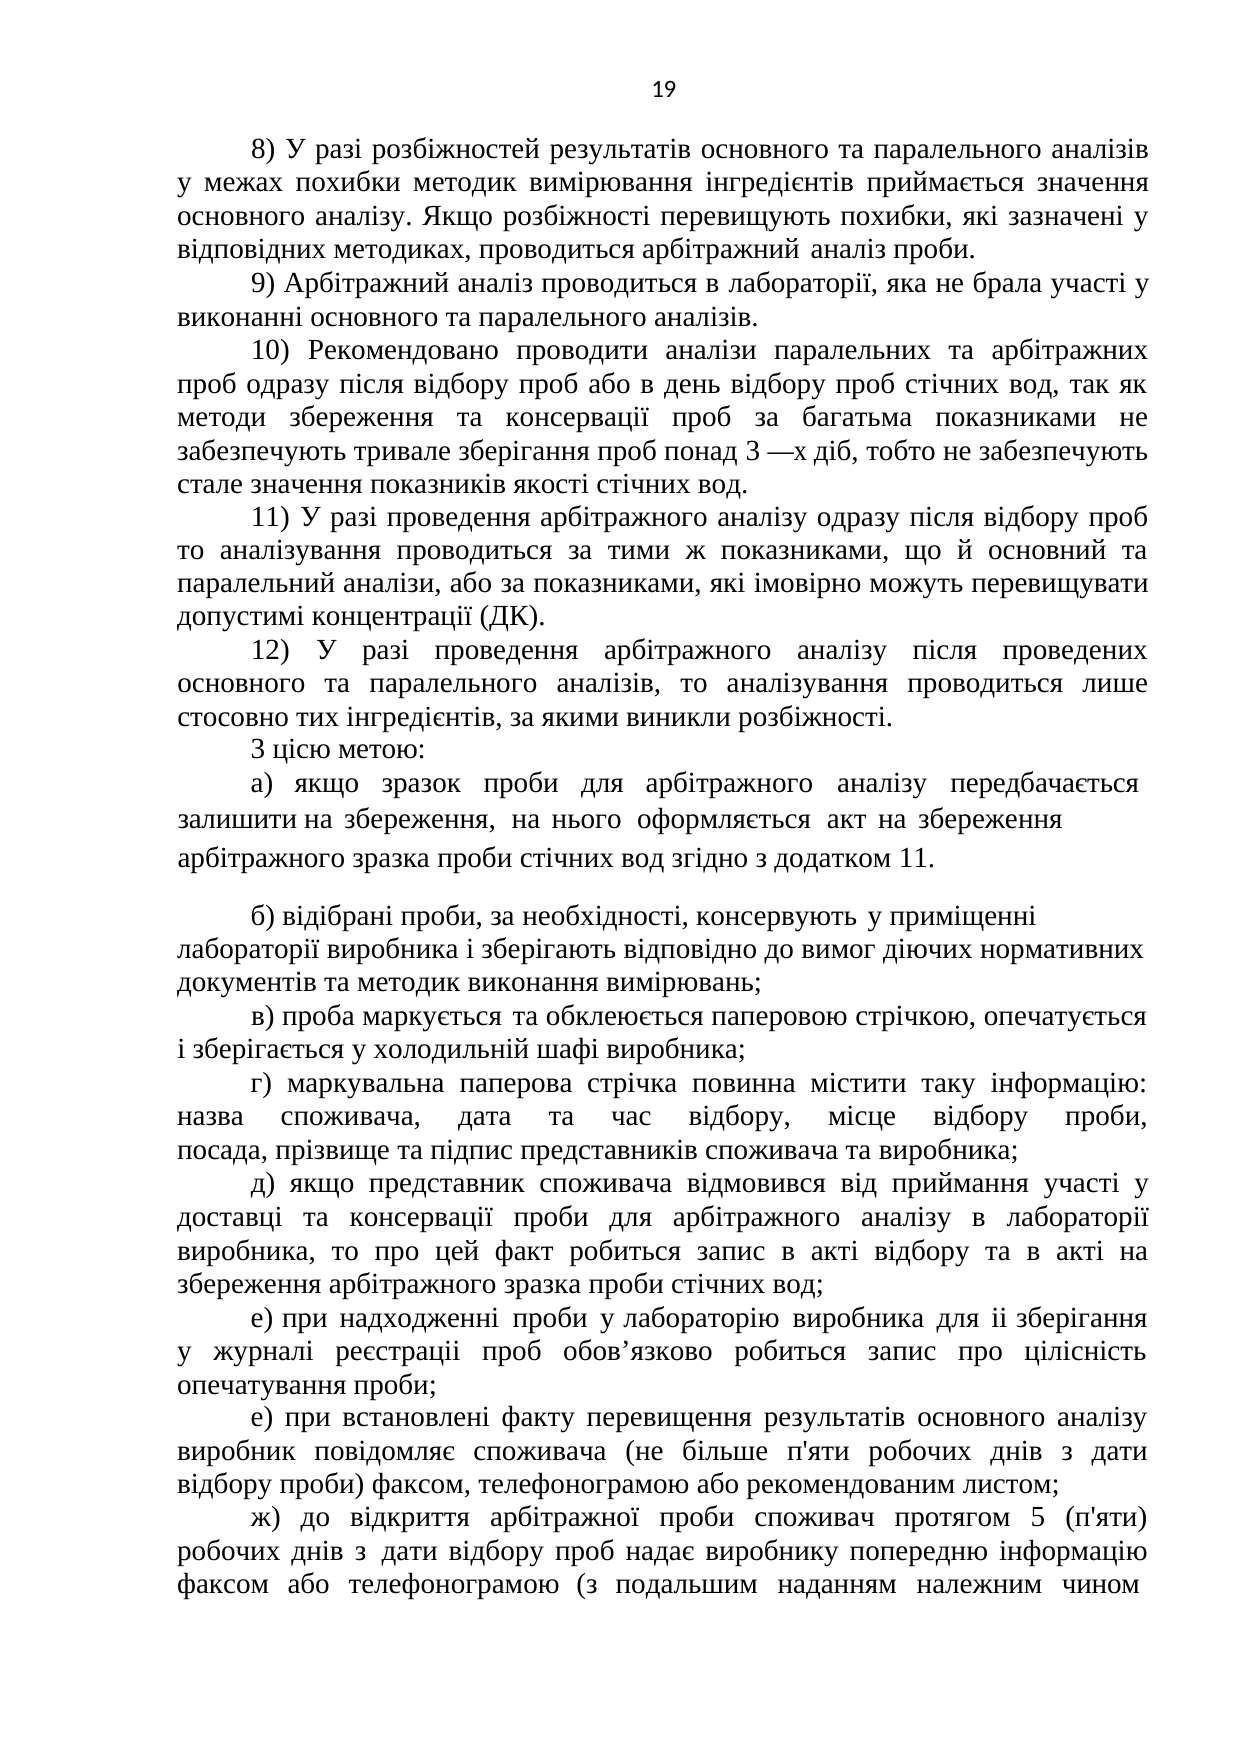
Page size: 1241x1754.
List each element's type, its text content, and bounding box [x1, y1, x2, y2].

list У разі проведення арбітражного аналізу одразу після відбору проб то аналізування проводиться за тими ж показниками, що й основний та паралельний аналізи, або за показниками, які імовірно можуть перевищувати допустимі концентрації (ДК). [177, 500, 1149, 631]
text залишити на збереження, на нього оформляється акт на збереження арбітражного зразка проби стічних вод згідно з додатком 11. [177, 801, 1163, 873]
list У разі розбіжностей результатів основного та паралельного аналізів у межах похибки методик вимірювання інгредієнтів приймається значення основного аналізу. Якщо розбіжності перевищують похибки, які зазначені у відповідних методиках, проводиться арбітражний аналіз проби. [177, 131, 1150, 265]
text д) якщо представник споживача відмовився від приймання участі у доставці та консервації проби для арбітражного аналізу в лабораторії виробника, то про цей факт робиться запис в акті відбору та в акті на збереження арбітражного зразка проби стічних вод; [177, 1166, 1149, 1300]
text е) при встановлені факту перевищення результатів основного аналізу виробник повідомляє споживача (не більше п'яти робочих днів з дати відбору проби) факсом, телефонограмою або рекомендованим листом; [177, 1401, 1148, 1499]
text 3 цісю метою: [250, 732, 1163, 765]
text б) відібрані проби, за необхідності, консервують у приміщенні лабораторії виробника i зберігають відповідно до вимог діючих нормативних документів та методик виконання вимірювань; [177, 899, 1163, 998]
list Арбітражний аналіз проводиться в лабораторії, яка не брала участі у виконанні основного та паралельного аналізів. [177, 265, 1150, 332]
list Рекомендовано проводити аналізи паралельних та арбітражних проб одразу після відбору проб або в день відбору проб стічних вод, так як методи збереження та консервації проб за багатьма показниками не забезпечують тривале зберігання проб понад 3 —х діб, тобто не забезпечують стале значення показників якості стічних вод. [177, 332, 1149, 500]
text ж) до відкриття арбітражної проби споживач протягом 5 (п'яти) робочих днів з дати відбору проб надає виробнику попередню інформацію факсом або телефонограмою (з подальшим наданням належним чином [177, 1499, 1148, 1600]
list У разі проведення арбітражного аналізу після проведених основного та паралельного аналізів, то аналізування проводиться лише стосовно тих інгредієнтів, за якими виникли розбіжності. [177, 632, 1148, 732]
text г) маркувальна паперова стрічка повинна містити таку інформацію: назва споживача, дата та час відбору, місце відбору проби, посада, прізвище та підпис представників споживача та виробника; [177, 1065, 1148, 1166]
text а) якщо зразок проби для арбітражного аналізу передбачається [250, 765, 1163, 799]
text е) при надходженні проби у лабораторію виробника для ii зберігання у журналі реєстраціі проб обов’язково робиться запис про цілісність опечатування проби; [177, 1300, 1147, 1400]
text в) проба маркується та обклеюється паперовою стрічкою, опечатується i зберігається у холодильній шафі виробника; [177, 998, 1147, 1065]
